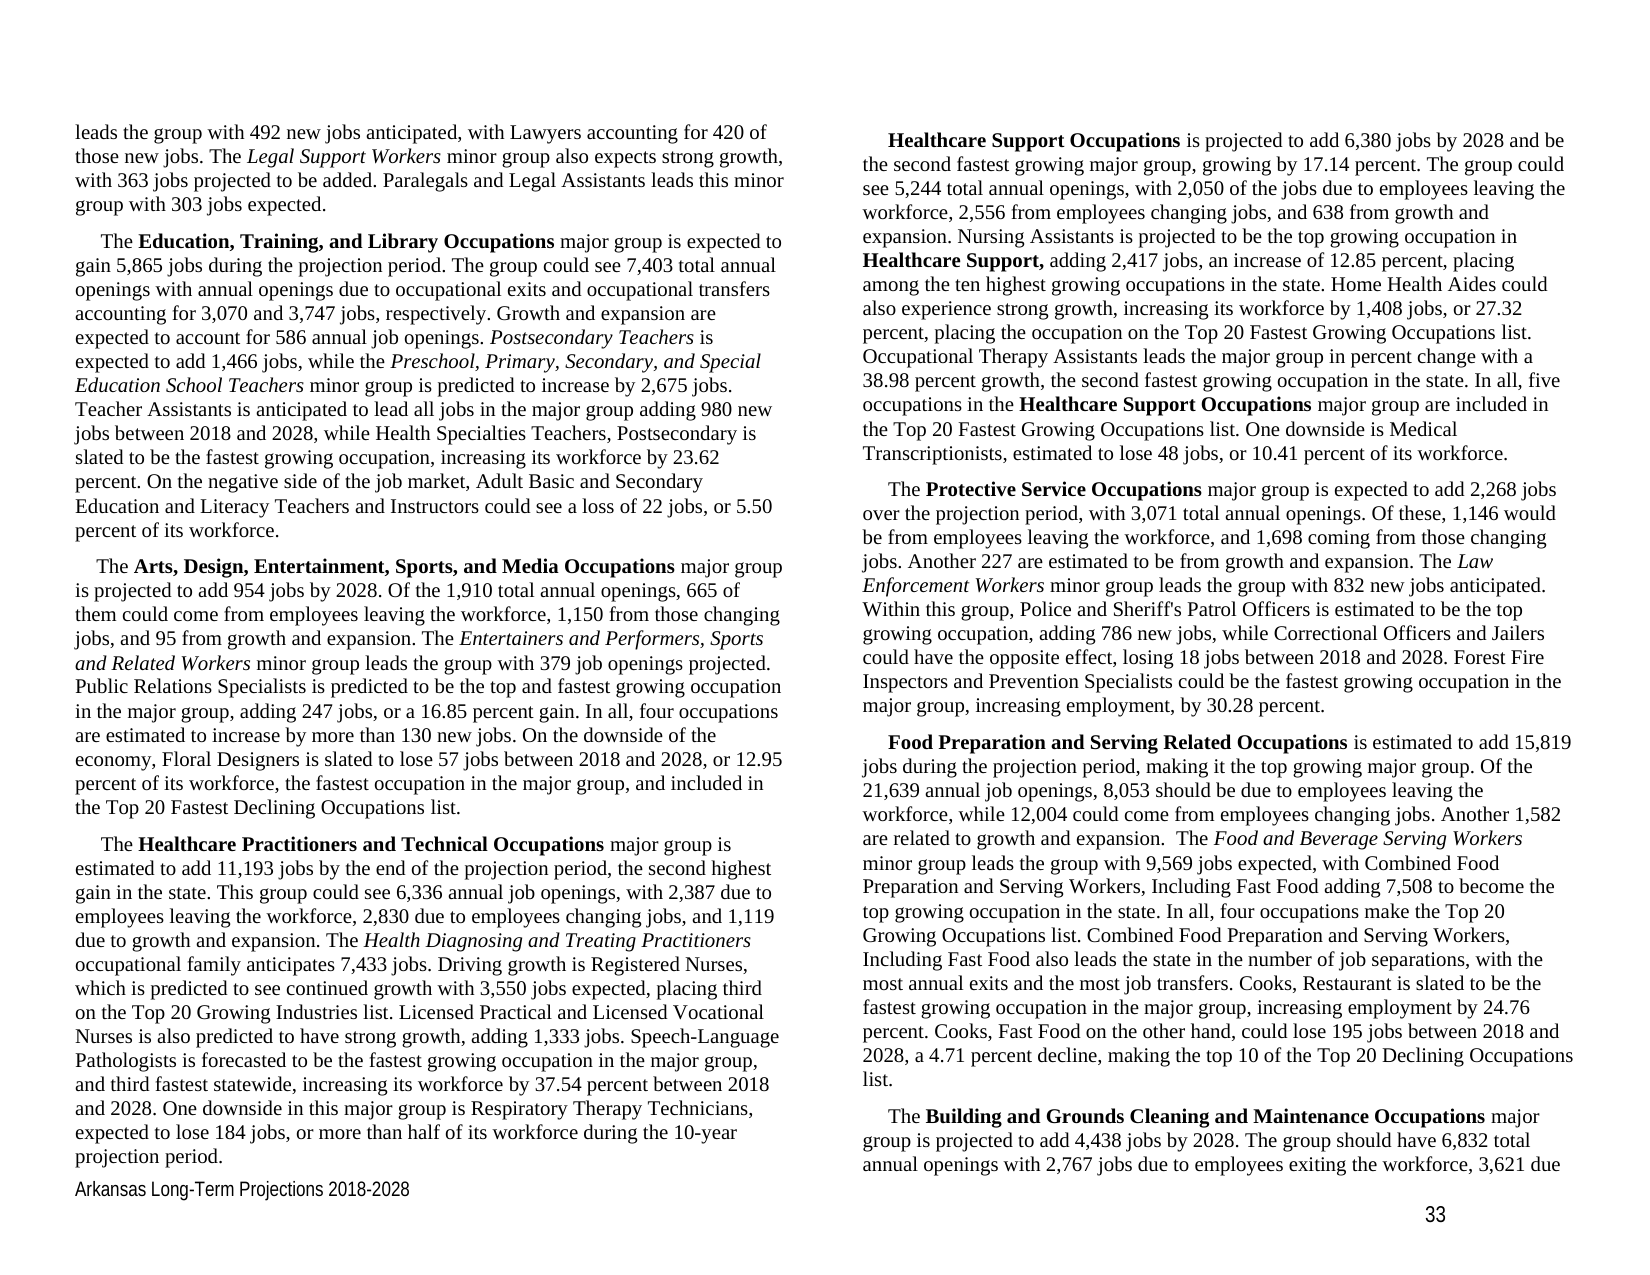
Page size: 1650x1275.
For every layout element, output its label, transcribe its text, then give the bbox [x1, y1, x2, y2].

text leads the group with 492 new jobs anticipated, with Lawyers accounting for 420 of those new jobs. The Legal Support Workers minor group also expects strong growth, with 363 jobs projected to be added. Paralegals and Legal Assistants leads this minor group with 303 jobs expected. [75, 120, 786, 216]
text Teacher Assistants is anticipated to lead all jobs in the major group adding 980 new jobs between 2018 and 2028, while Health Specialties Teachers, Postsecondary is slated to be the fastest growing occupation, increasing its workforce by 23.62 percent. On the negative side of the job market, Adult Basic and Secondary Education and Literacy Teachers and Instructors could see a loss of 22 jobs, or 5.50 percent of its workforce. [75, 397, 775, 542]
text The Education, Training, and Library Occupations major group is expected to gain 5,865 jobs during the projection period. The group could see 7,403 total annual openings with annual openings due to occupational exits and occupational transfers accounting for 3,070 and 3,747 jobs, respectively. Growth and expansion are expected to account for 586 annual job openings. Postsecondary Teachers is expected to add 1,466 jobs, while the Preschool, Primary, Secondary, and Special Education School Teachers minor group is predicted to increase by 2,675 jobs. [75, 229, 784, 397]
text Occupational Therapy Assistants leads the major group in percent change with a [862, 344, 1600, 368]
text Food Preparation and Serving Related Occupations is estimated to add 15,819 jobs during the projection period, making it the top growing major group. Of the 21,639 annual job openings, 8,053 should be due to employees leaving the workforce, while 12,004 could come from employees changing jobs. Another 1,582 are related to growth and expansion. The Food and Beverage Serving Workers minor group leads the group with 9,569 jobs expected, with Combined Food Preparation and Serving Workers, Including Fast Food adding 7,508 to become the top growing occupation in the state. In all, four occupations make the Top 20 Growing Occupations list. Combined Food Preparation and Serving Workers, Including Fast Food also leads the state in the number of job separations, with the most annual exits and the most job transfers. Cooks, Restaurant is slated to be the fastest growing occupation in the major group, increasing employment by 24.76 percent. Cooks, Fast Food on the other hand, could lose 195 jobs between 2018 and 2028, a 4.71 percent decline, making the top 10 of the Top 20 Declining Occupations list. [862, 730, 1574, 1091]
text The Arts, Design, Entertainment, Sports, and Media Occupations major group is projected to add 954 jobs by 2028. Of the 1,910 total annual openings, 665 of them could come from employees leaving the workforce, 1,150 from those changing jobs, and 95 from growth and expansion. The Entertainers and Performers, Sports and Related Workers minor group leads the group with 379 job openings projected. Public Relations Specialists is predicted to be the top and fastest growing occupation in the major group, adding 247 jobs, or a 16.85 percent gain. In all, four occupations are estimated to increase by more than 130 new jobs. On the downside of the economy, Floral Designers is slated to lose 57 jobs between 2018 and 2028, or 12.95 percent of its workforce, the fastest occupation in the major group, and included in the Top 20 Fastest Declining Occupations list. [75, 554, 784, 819]
text 38.98 percent growth, the second fastest growing occupation in the state. In all, five occupations in the Healthcare Support Occupations major group are included in the Top 20 Fastest Growing Occupations list. One downside is Medical Transcriptionists, estimated to lose 48 jobs, or 10.41 percent of its workforce. [862, 368, 1570, 464]
text The Protective Service Occupations major group is expected to add 2,268 jobs over the projection period, with 3,071 total annual openings. Of these, 1,146 would be from employees leaving the workforce, and 1,698 coming from those changing jobs. Another 227 are estimated to be from growth and expansion. The Law Enforcement Workers minor group leads the group with 832 new jobs anticipated. Within this group, Police and Sheriff's Patrol Officers is estimated to be the top growing occupation, adding 786 new jobs, while Correctional Officers and Jailers could have the opposite effect, losing 18 jobs between 2018 and 2028. Forest Fire Inspectors and Prevention Specialists could be the fastest growing occupation in the major group, increasing employment, by 30.28 percent. [862, 477, 1564, 717]
text Healthcare Support Occupations is projected to add 6,380 jobs by 2028 and be the second fastest growing major group, growing by 17.14 percent. The group could see 5,244 total annual openings, with 2,050 of the jobs due to employees leaving the workforce, 2,556 from employees changing jobs, and 638 from growth and expansion. Nursing Assistants is projected to be the top growing occupation in Healthcare Support, adding 2,417 jobs, an increase of 12.85 percent, placing among the ten highest growing occupations in the state. Home Health Aides could also experience strong growth, increasing its workforce by 1,408 jobs, or 27.32 percent, placing the occupation on the Top 20 Fastest Growing Occupations list. [862, 128, 1570, 344]
text The Healthcare Practitioners and Technical Occupations major group is estimated to add 11,193 jobs by the end of the projection period, the second highest gain in the state. This group could see 6,336 annual job openings, with 2,387 due to employees leaving the workforce, 2,830 due to employees changing jobs, and 1,119 due to growth and expansion. The Health Diagnosing and Treating Practitioners occupational family anticipates 7,433 jobs. Driving growth is Registered Nurses, which is predicted to see continued growth with 3,550 jobs expected, placing third on the Top 20 Growing Industries list. Licensed Practical and Licensed Vocational Nurses is also predicted to have strong growth, adding 1,333 jobs. Speech-Language Pathologists is forecasted to be the fastest growing occupation in the major group, and third fastest statewide, increasing its workforce by 37.54 percent between 2018 and 2028. One downside in this major group is Respiratory Therapy Technicians, expected to lose 184 jobs, or more than half of its workforce during the 10-year projection period. [75, 831, 784, 1168]
text The Building and Grounds Cleaning and Maintenance Occupations major group is projected to add 4,438 jobs by 2028. The group should have 6,832 total annual openings with 2,767 jobs due to employees exiting the workforce, 3,621 due [862, 1103, 1563, 1176]
